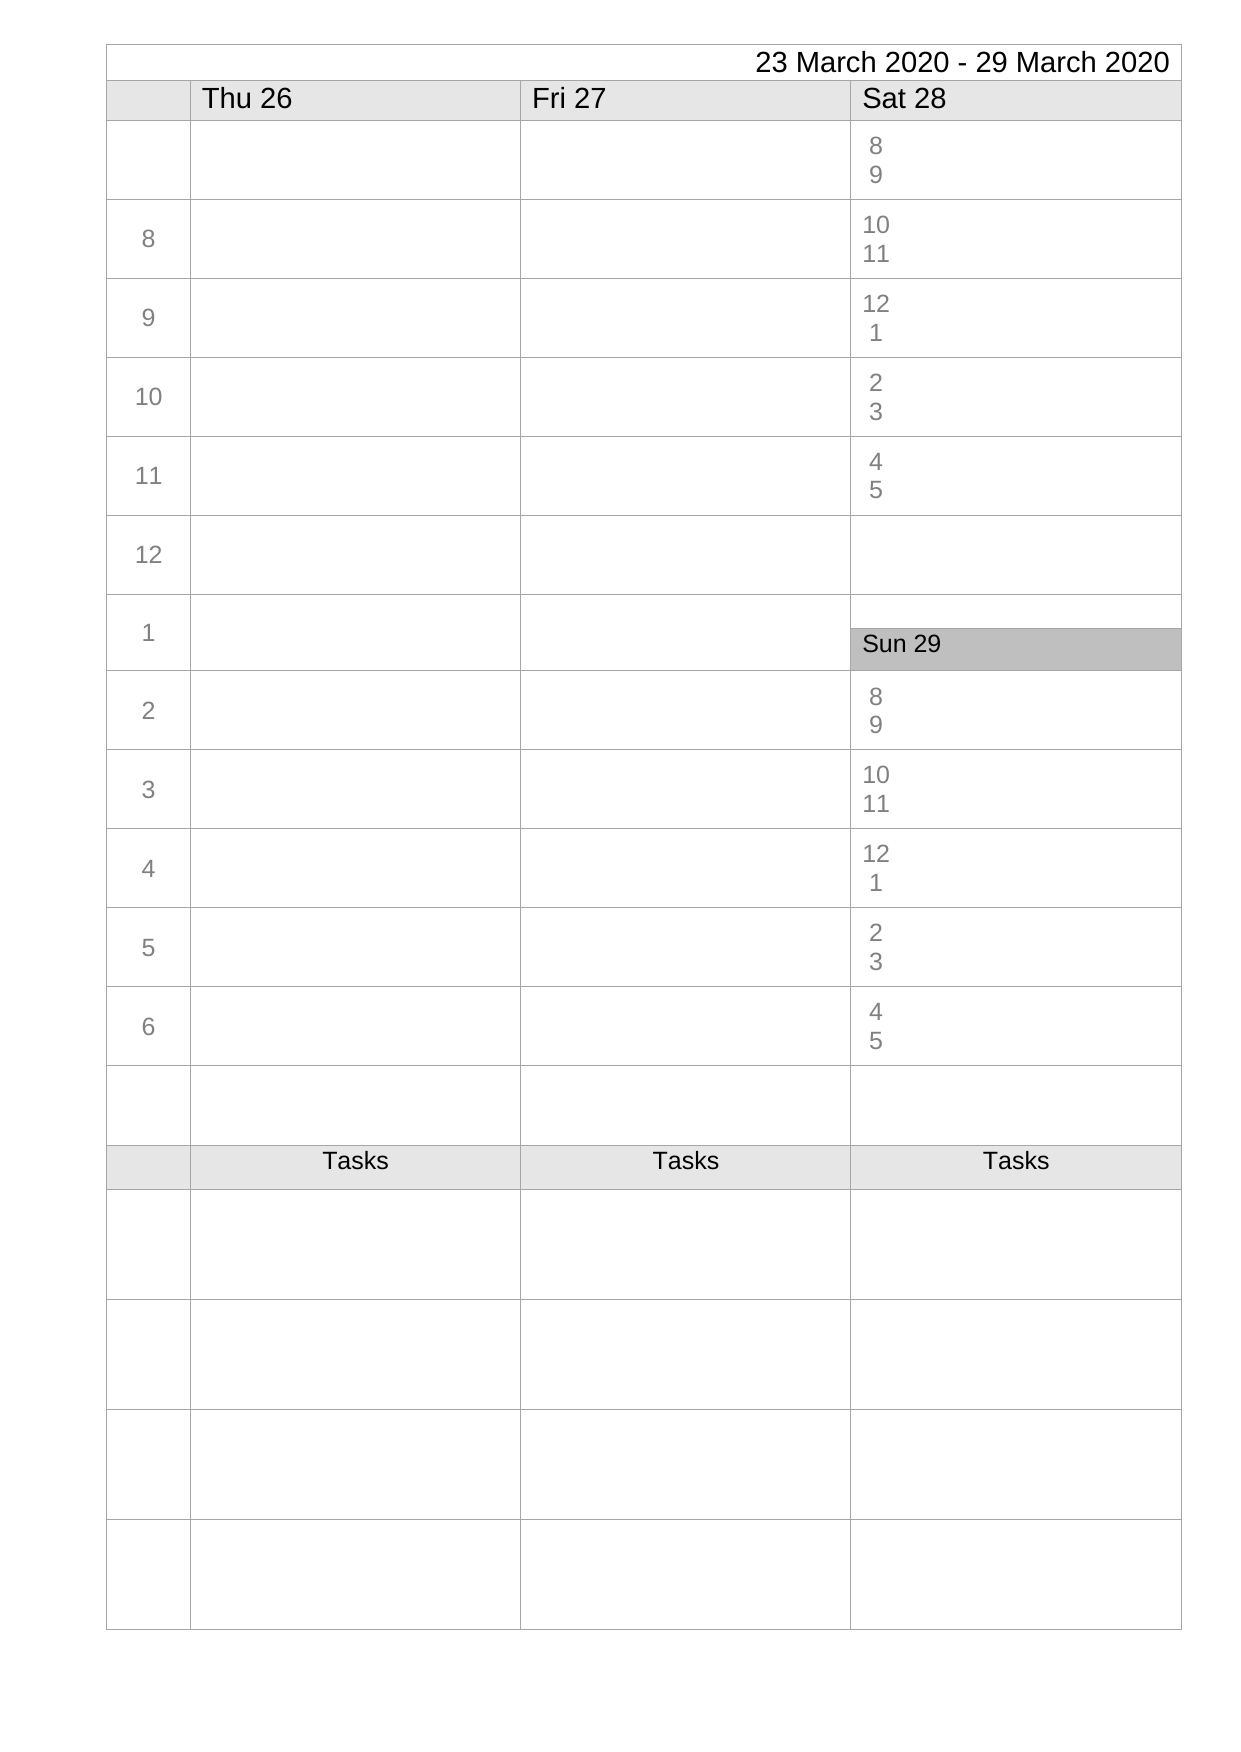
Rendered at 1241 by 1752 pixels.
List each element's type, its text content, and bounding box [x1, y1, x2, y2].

table_cell [191, 1066, 520, 1145]
table_cell [521, 987, 850, 1065]
table_cell [521, 1300, 850, 1409]
table_cell 8 9 [851, 121, 1181, 199]
table_cell Tasks [191, 1146, 520, 1189]
table_cell [521, 279, 850, 357]
table_cell Sun 29 [851, 629, 1181, 670]
table_cell [107, 1066, 190, 1145]
table_cell [521, 121, 850, 199]
table_cell 2 [107, 671, 190, 749]
table_cell 6 [107, 987, 190, 1065]
table_cell [191, 1190, 520, 1299]
table_cell [191, 671, 520, 749]
table_cell [521, 671, 850, 749]
table_cell [521, 908, 850, 986]
table_cell [191, 121, 520, 199]
table_cell [851, 1066, 1181, 1145]
table_cell 2 3 [851, 358, 1181, 436]
table_cell 4 5 [851, 437, 1181, 514]
table_cell [191, 829, 520, 907]
table_cell 3 [107, 750, 190, 828]
table_cell [191, 987, 520, 1065]
table_cell 9 [107, 279, 190, 357]
table_cell 5 [107, 908, 190, 986]
table_cell [521, 1066, 850, 1145]
table_cell Sat 28 [851, 81, 1181, 120]
table_cell [107, 1410, 190, 1519]
table_cell [521, 1410, 850, 1519]
table_cell Thu 26 [191, 81, 520, 120]
table_cell [191, 1520, 520, 1629]
table_cell 10 11 [851, 750, 1181, 828]
table_cell [107, 1190, 190, 1299]
table_cell [521, 595, 850, 670]
table_cell 12 1 [851, 829, 1181, 907]
table_cell [107, 81, 190, 120]
table_cell [107, 1300, 190, 1409]
table_cell Fri 27 [521, 81, 850, 120]
table_cell 12 [107, 516, 190, 593]
table_cell [851, 1190, 1181, 1299]
table_cell [191, 200, 520, 278]
table_cell [521, 1190, 850, 1299]
table_cell [191, 750, 520, 828]
table_cell [851, 1300, 1181, 1409]
table_cell [521, 829, 850, 907]
table_cell [107, 1520, 190, 1629]
table_cell [191, 516, 520, 593]
table_cell [191, 358, 520, 436]
table_cell [521, 437, 850, 514]
table_cell [191, 595, 520, 670]
table_cell [851, 595, 1181, 628]
table_cell [851, 1410, 1181, 1519]
table_cell [191, 1300, 520, 1409]
table_cell 8 9 [851, 671, 1181, 749]
table_cell 4 [107, 829, 190, 907]
table_cell 8 [107, 200, 190, 278]
table_cell 4 5 [851, 987, 1181, 1065]
table_cell 10 11 [851, 200, 1181, 278]
table_cell [521, 750, 850, 828]
table_cell [851, 1520, 1181, 1629]
table_cell Tasks [521, 1146, 850, 1189]
table_cell 11 [107, 437, 190, 514]
table_cell [521, 358, 850, 436]
table_cell [521, 1520, 850, 1629]
table_cell [107, 1146, 190, 1189]
table_cell [191, 908, 520, 986]
table_cell [521, 516, 850, 593]
table_cell [851, 516, 1181, 593]
table_cell [191, 1410, 520, 1519]
table_header 23 March 2020 - 29 March 2020 [107, 45, 1181, 80]
table_cell 10 [107, 358, 190, 436]
table_cell [107, 121, 190, 199]
table_cell Tasks [851, 1146, 1181, 1189]
table_cell 12 1 [851, 279, 1181, 357]
table_cell 1 [107, 595, 190, 670]
table_cell [521, 200, 850, 278]
table_cell 2 3 [851, 908, 1181, 986]
table_cell [191, 437, 520, 514]
table_cell [191, 279, 520, 357]
